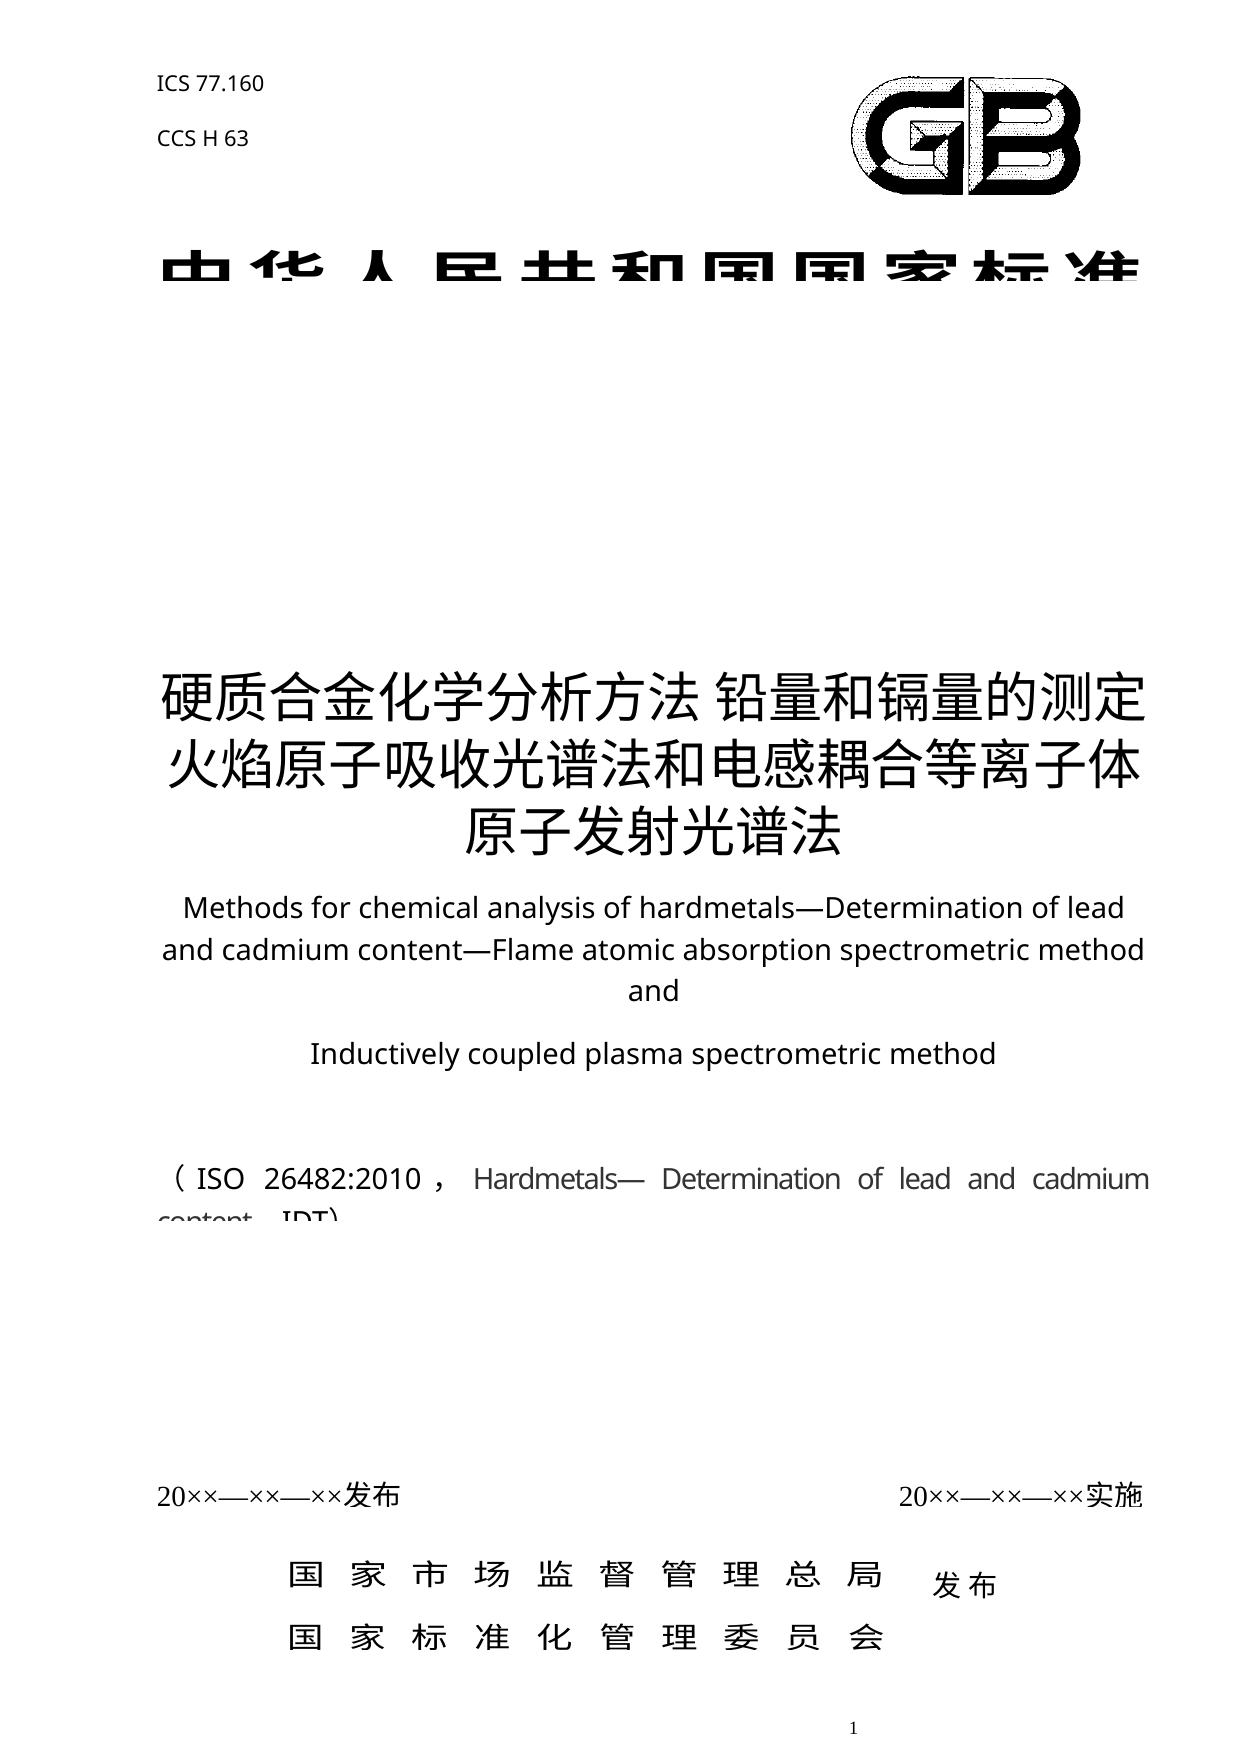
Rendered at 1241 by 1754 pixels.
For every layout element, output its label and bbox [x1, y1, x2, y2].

picture [850, 76, 1081, 195]
